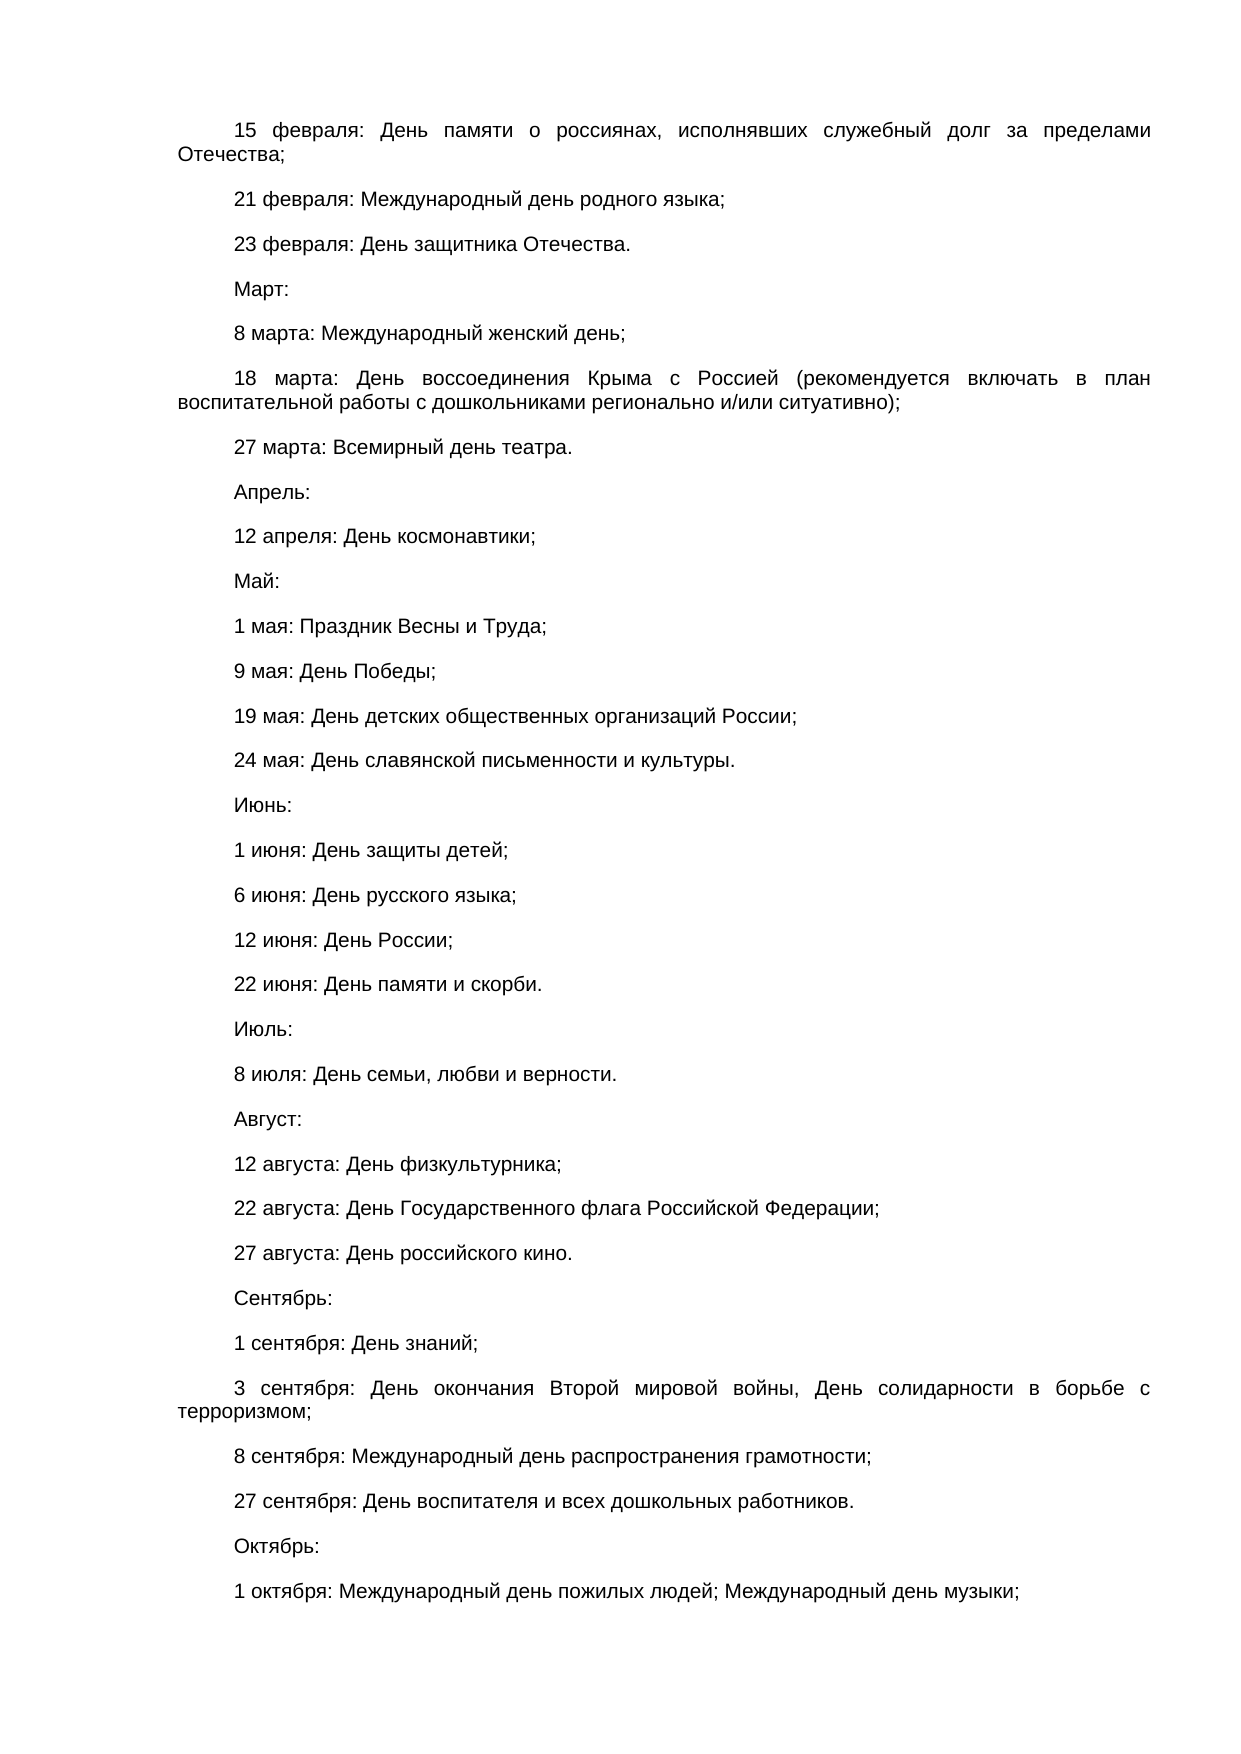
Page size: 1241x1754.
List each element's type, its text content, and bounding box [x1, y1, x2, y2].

text 27 марта: Всемирный день театра. [177, 435, 1152, 459]
text 3 сентября: День окончания Второй мировой войны, День солидарности в борьбе с терроризмом; [177, 1375, 1152, 1423]
text 12 апреля: День космонавтики; [177, 524, 1152, 548]
text Май: [177, 569, 1152, 593]
text 22 августа: День Государственного флага Российской Федерации; [177, 1196, 1152, 1220]
text 15 февраля: День памяти о россиянах, исполнявших служебный долг за пределами Отечества; [177, 118, 1152, 166]
text Июль: [177, 1017, 1152, 1041]
text 1 мая: Праздник Весны и Труда; [177, 614, 1152, 638]
text 12 августа: День физкультурника; [177, 1151, 1152, 1175]
text 23 февраля: День защитника Отечества. [177, 232, 1152, 256]
text Октябрь: [177, 1534, 1152, 1558]
text 1 июня: День защиты детей; [177, 838, 1152, 862]
text 21 февраля: Международный день родного языка; [177, 187, 1152, 211]
text 1 сентября: День знаний; [177, 1331, 1152, 1354]
text 9 мая: День Победы; [177, 659, 1152, 683]
text Март: [177, 276, 1152, 300]
text 18 марта: День воссоединения Крыма с Россией (рекомендуется включать в план воспитательной работы с дошкольниками регионально и/или ситуативно); [177, 366, 1152, 414]
text 24 мая: День славянской письменности и культуры. [177, 748, 1152, 772]
text 8 сентября: Международный день распространения грамотности; [177, 1444, 1152, 1468]
text 8 марта: Международный женский день; [177, 321, 1152, 345]
text 1 октября: Международный день пожилых людей; Международный день музыки; [177, 1578, 1152, 1602]
text 27 августа: День российского кино. [177, 1241, 1152, 1265]
text 6 июня: День русского языка; [177, 883, 1152, 907]
text 19 мая: День детских общественных организаций России; [177, 703, 1152, 727]
text Сентябрь: [177, 1286, 1152, 1310]
text 12 июня: День России; [177, 927, 1152, 951]
text Август: [177, 1107, 1152, 1131]
text 22 июня: День памяти и скорби. [177, 972, 1152, 996]
text 27 сентября: День воспитателя и всех дошкольных работников. [177, 1489, 1152, 1513]
text Апрель: [177, 479, 1152, 503]
text Июнь: [177, 793, 1152, 817]
text 8 июля: День семьи, любви и верности. [177, 1062, 1152, 1086]
